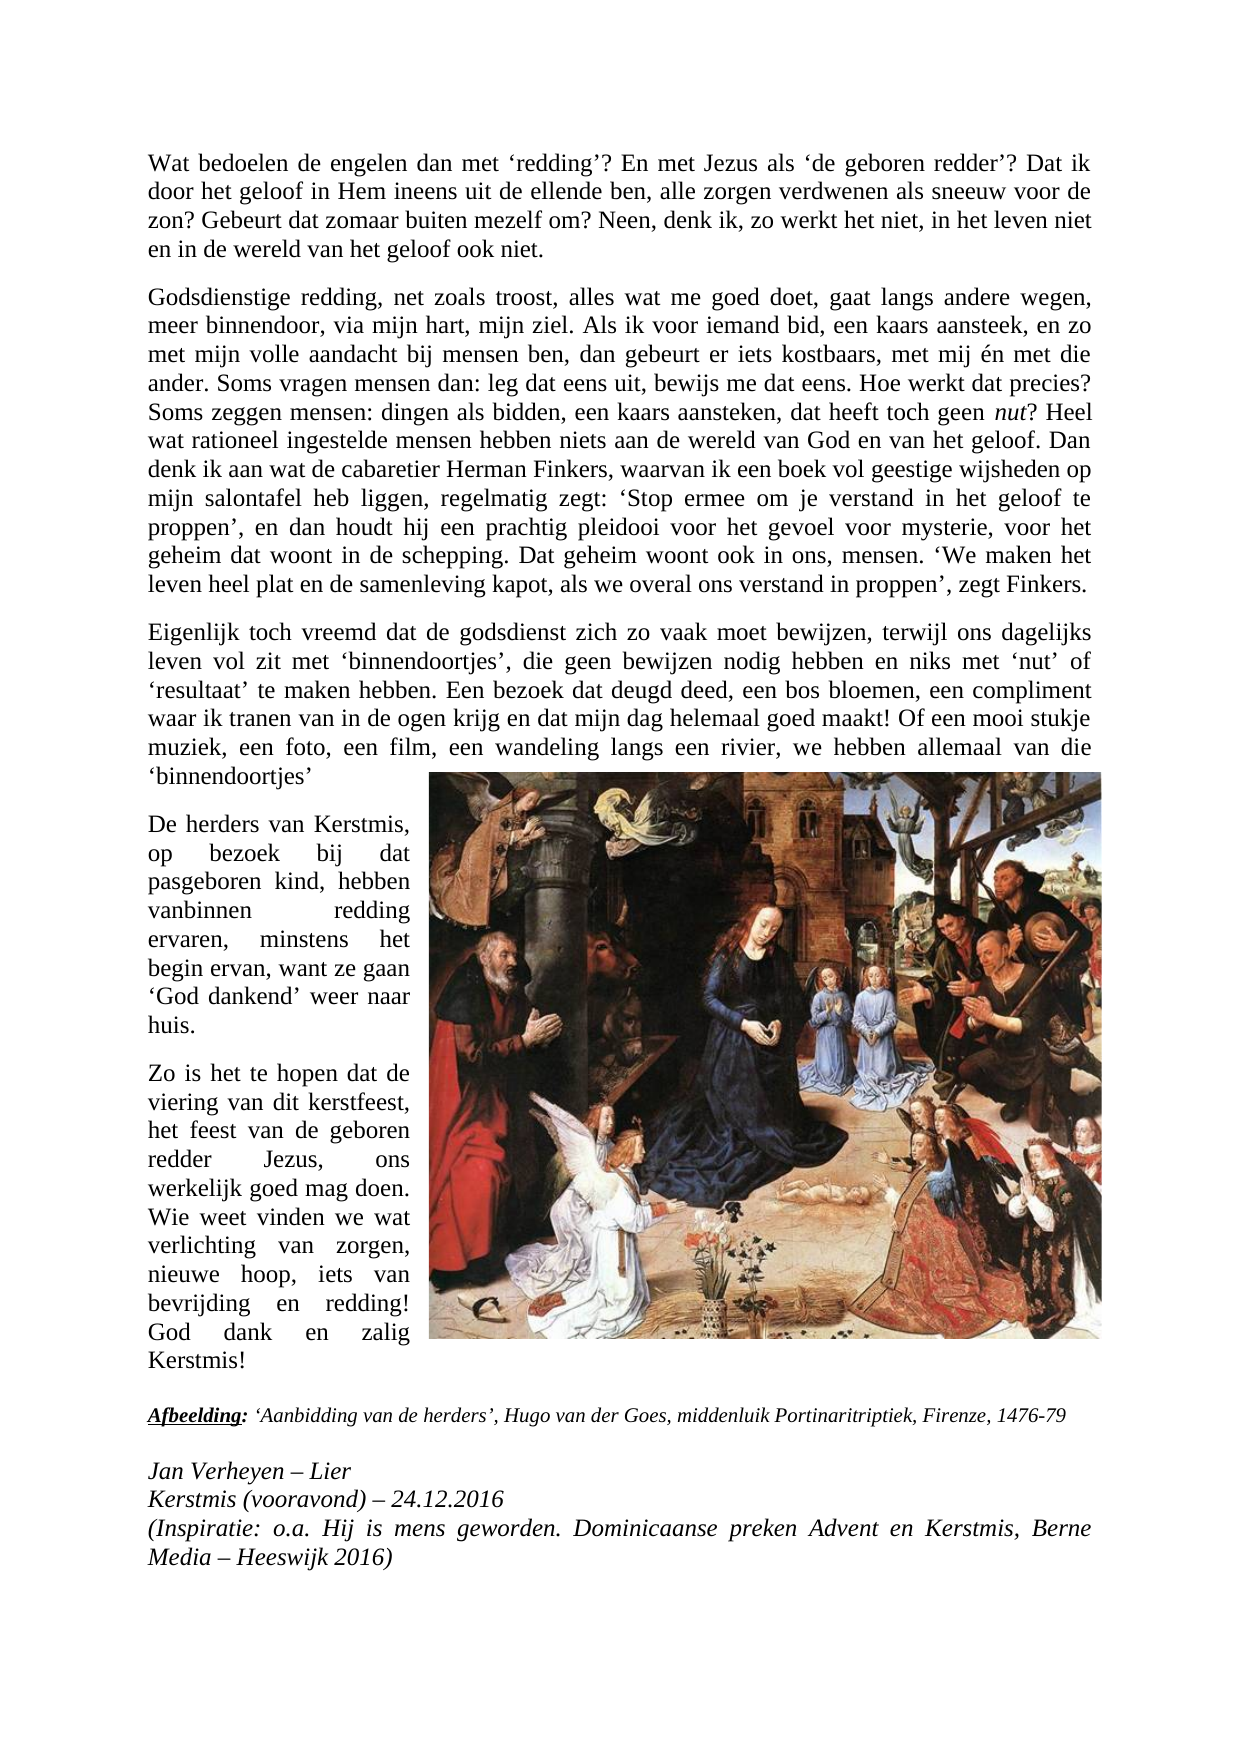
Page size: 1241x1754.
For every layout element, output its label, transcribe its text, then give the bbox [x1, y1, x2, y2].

text Kerstmis (vooravond) – 24.12.2016 [148, 1484, 1093, 1513]
subtitle Jan Verheyen – Lier [148, 1456, 1093, 1484]
text (Inspiratie: o.a. Hij is mens geworden. Dominicaanse preken Advent en Kerstmis, Berne Media – Heeswijk 2016) [148, 1513, 1093, 1571]
picture [428, 772, 1102, 1339]
text Godsdienstige redding, net zoals troost, alles wat me goed doet, gaat langs andere wegen, meer binnendoor, via mijn hart, mijn ziel. Als ik voor iemand bid, een kaars aansteek, en zo met mijn volle aandacht bij mensen ben, dan gebeurt er iets kostbaars, met mij én met die ander. Soms vragen mensen dan: leg dat eens uit, bewijs me dat eens. Hoe werkt dat precies? Soms zeggen mensen: dingen als bidden, een kaars aansteken, dat heeft toch geen nut? Heel wat rationeel ingestelde mensen hebben niets aan de wereld van God en van het geloof. Dan denk ik aan wat de cabaretier Herman Finkers, waarvan ik een boek vol geestige wijsheden op mijn salontafel heb liggen, regelmatig zegt: ‘Stop ermee om je verstand in het geloof te proppen’, en dan houdt hij een prachtig pleidooi voor het gevoel voor mysterie, voor het geheim dat woont in de schepping. Dat geheim woont ook in ons, mensen. ‘We maken het leven heel plat en de samenleving kapot, als we overal ons verstand in proppen’, zegt Finkers. [148, 282, 1093, 598]
text Zo is het te hopen dat de viering van dit kerstfeest, het feest van de geboren redder Jezus, ons werkelijk goed mag doen. Wie weet vinden we wat verlichting van zorgen, nieuwe hoop, iets van bevrijding en redding! God dank en zalig Kerstmis! [148, 1058, 1093, 1374]
text Wat bedoelen de engelen dan met ‘redding’? En met Jezus als ‘de geboren redder’? Dat ik door het geloof in Hem ineens uit de ellende ben, alle zorgen verdwenen als sneeuw voor de zon? Gebeurt dat zomaar buiten mezelf om? Neen, denk ik, zo werkt het niet, in het leven niet en in de wereld van het geloof ook niet. [148, 148, 1093, 263]
text Eigenlijk toch vreemd dat de godsdienst zich zo vaak moet bewijzen, terwijl ons dagelijks leven vol zit met ‘binnendoortjes’, die geen bewijzen nodig hebben en niks met ‘nut’ of ‘resultaat’ te maken hebben. Een bezoek dat deugd deed, een bos bloemen, een compliment waar ik tranen van in de ogen krijg en dat mijn dag helemaal goed maakt! Of een mooi stukje muziek, een foto, een film, een wandeling langs een rivier, we hebben allemaal van die ‘binnendoortjes’ [148, 617, 1093, 790]
text De herders van Kerstmis, op bezoek bij dat pasgeboren kind, hebben vanbinnen redding ervaren, minstens het begin ervan, want ze gaan ‘God dankend’ weer naar huis. [148, 809, 428, 1039]
text Afbeelding: ‘Aanbidding van de herders’, Hugo van der Goes, middenluik Portinaritriptiek, Firenze, 1476-79 [148, 1403, 1093, 1427]
